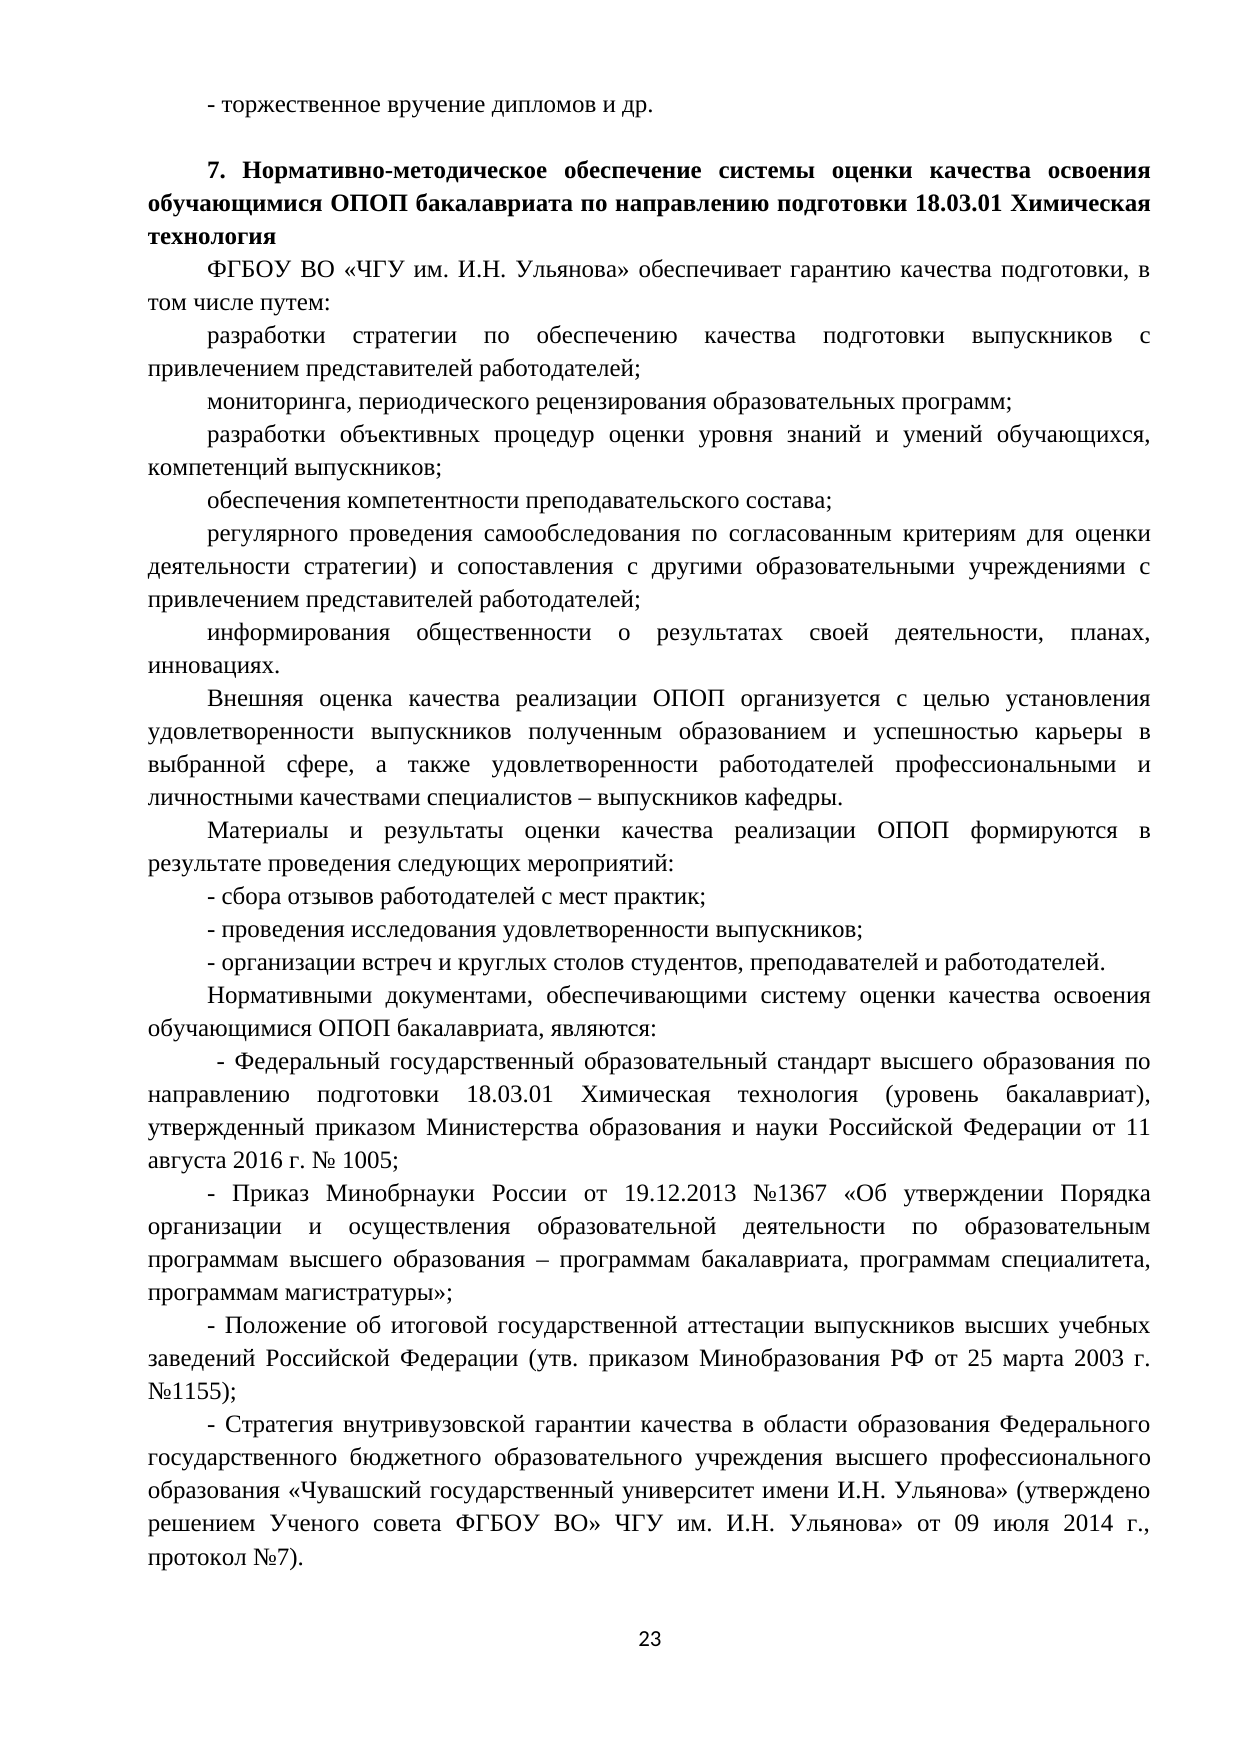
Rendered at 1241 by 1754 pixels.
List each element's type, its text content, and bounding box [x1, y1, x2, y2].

text - Федеральный государственный образовательный стандарт высшего образования по направлению подготовки 18.03.01 Химическая технология (уровень бакалавриат), утвержденный приказом Министерства образования и науки Российской Федерации от 11 августа . № 1005; [148, 1046, 1152, 1174]
text ФГБОУ ВО «ЧГУ им. И.Н. Ульянова» обеспечивает гарантию качества подготовки, в том числе путем: [148, 254, 1152, 316]
text Нормативными документами, обеспечивающими систему оценки качества освоения обучающимися ОПОП бакалавриата, являются: [148, 980, 1152, 1042]
text обеспечения компетентности преподавательского состава; [148, 485, 1152, 514]
text - Положение об итоговой государственной аттестации выпускников высших учебных заведений Российской Федерации (утв. приказом Минобразования РФ от 25 марта . №1155); [148, 1310, 1152, 1405]
text - сбора отзывов работодателей с мест практик; [148, 881, 1152, 910]
text - проведения исследования удовлетворенности выпускников; [148, 914, 1152, 943]
text разработки объективных процедур оценки уровня знаний и умений обучающихся, компетенций выпускников; [148, 419, 1152, 481]
text Материалы и результаты оценки качества реализации ОПОП формируются в результате проведения следующих мероприятий: [148, 815, 1152, 877]
text - Стратегия внутривузовской гарантии качества в области образования Федерального государственного бюджетного образовательного учреждения высшего профессионального образования «Чувашский государственный университет имени И.Н. Ульянова» (утверждено решением Ученого совета ФГБОУ ВО» ЧГУ им. И.Н. Ульянова» от 09 июля ., протокол №7). [148, 1409, 1152, 1570]
text разработки стратегии по обеспечению качества подготовки выпускников с привлечением представителей работодателей; [148, 320, 1152, 382]
text - Приказ Минобрнауки России от 19.12.2013 №1367 «Об утверждении Порядка организации и осуществления образовательной деятельности по образовательным программам высшего образования – программам бакалавриата, программам специалитета, программам магистратуры»; [148, 1178, 1152, 1306]
text - организации встреч и круглых столов студентов, преподавателей и работодателей. [148, 947, 1152, 976]
text - торжественное вручение дипломов и др. [148, 89, 1152, 117]
text Внешняя оценка качества реализации ОПОП организуется с целью установления удовлетворенности выпускников полученным образованием и успешностью карьеры в выбранной сфере, а также удовлетворенности работодателей профессиональными и личностными качествами специалистов – выпускников кафедры. [148, 683, 1152, 811]
text мониторинга, периодического рецензирования образовательных программ; [148, 386, 1152, 414]
text 7. Нормативно-методическое обеспечение системы оценки качества освоения обучающимися ОПОП бакалавриата по направлению подготовки 18.03.01 Химическая технология [148, 155, 1152, 249]
text регулярного проведения самообследования по согласованным критериям для оценки деятельности стратегии) и сопоставления с другими образовательными учреждениями с привлечением представителей работодателей; [148, 518, 1152, 613]
text информирования общественности о результатах своей деятельности, планах, инновациях. [148, 617, 1152, 679]
